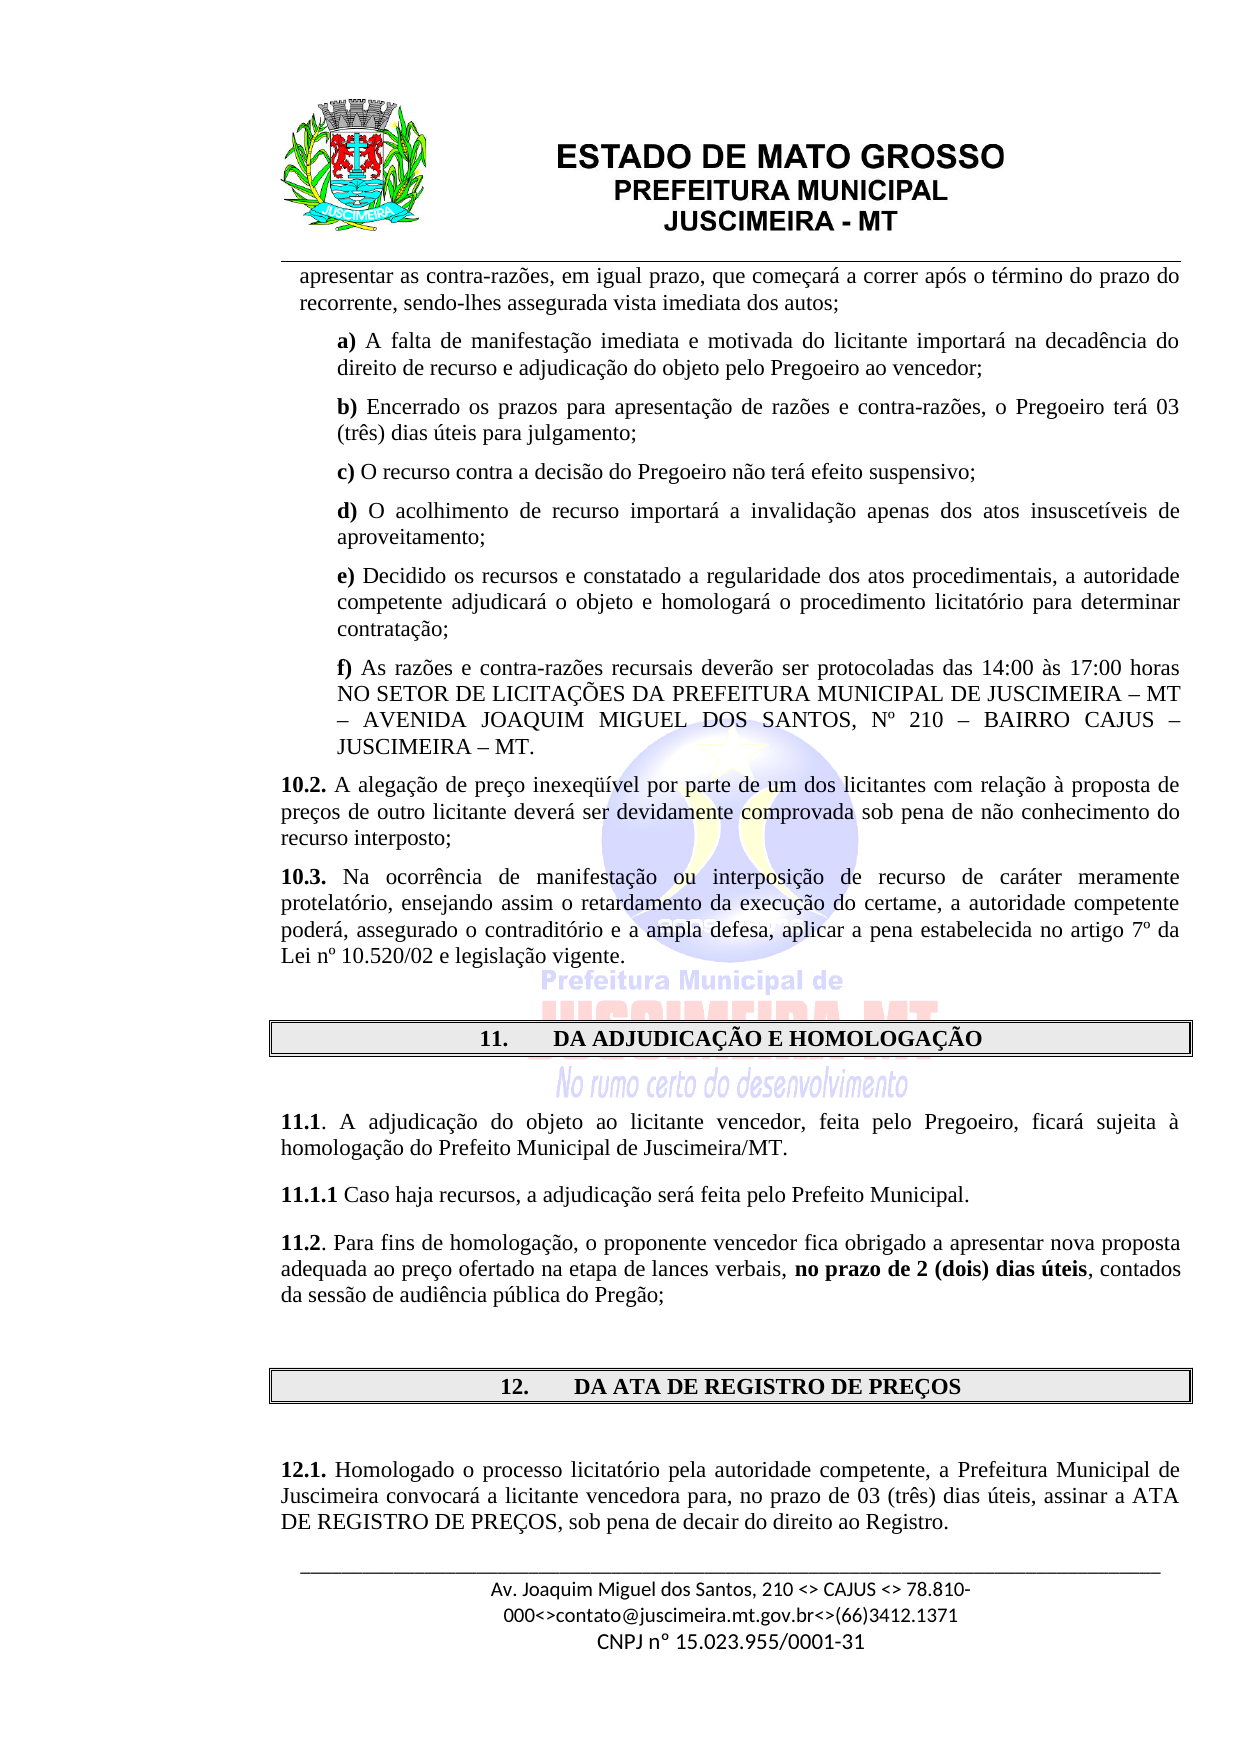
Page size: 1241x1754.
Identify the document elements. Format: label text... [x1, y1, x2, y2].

text c) O recurso contra a decisão do Pregoeiro não terá efeito suspensivo; [337, 458, 1181, 484]
text d) O acolhimento de recurso importará a invalidação apenas dos atos insuscetíveis de aproveitamento; [337, 497, 1181, 549]
text 11.2. Para fins de homologação, o proponente vencedor fica obrigado a apresentar nova proposta adequada ao preço ofertado na etapa de lances verbais, no prazo de 2 (dois) dias úteis, contados da sessão de audiência pública do Pregão; [281, 1229, 1181, 1308]
text 12. DA ATA DE REGISTRO DE PREÇOS [272, 1371, 1189, 1401]
picture [280, 99, 427, 231]
text 11.1.1 Caso haja recursos, a adjudicação será feita pelo Prefeito Municipal. [281, 1182, 1181, 1208]
picture [558, 144, 1004, 231]
text a) A falta de manifestação imediata e motivada do licitante importará na decadência do direito de recurso e adjudicação do objeto pelo Pregoeiro ao vencedor; [337, 328, 1181, 380]
text e) Decidido os recursos e constatado a regularidade dos atos procedimentais, a autoridade competente adjudicará o objeto e homologará o procedimento licitatório para determinar contratação; [337, 562, 1181, 641]
text 12.1. Homologado o processo licitatório pela autoridade competente, a Prefeitura Municipal de Juscimeira convocará a licitante vencedora para, no prazo de 03 (três) dias úteis, assinar a ATA DE REGISTRO DE PREÇOS, sob pena de decair do direito ao Registro. [281, 1456, 1181, 1535]
text 11.1. A adjudicação do objeto ao licitante vencedor, feita pelo Pregoeiro, ficará sujeita à homologação do Prefeito Municipal de Juscimeira/MT. [281, 1108, 1181, 1161]
text b) Encerrado os prazos para apresentação de razões e contra-razões, o Pregoeiro terá 03 (três) dias úteis para julgamento; [337, 393, 1181, 446]
text f) As razões e contra-razões recursais deverão ser protocoladas das 14:00 às 17:00 horas NO SETOR DE LICITAÇÕES DA PREFEITURA MUNICIPAL DE JUSCIMEIRA – MT – AVENIDA JOAQUIM MIGUEL DOS SANTOS, Nº 210 – BAIRRO CAJUS – JUSCIMEIRA – MT. [337, 654, 1181, 759]
text 10.2. A alegação de preço inexeqüível por parte de um dos licitantes com relação à proposta de preços de outro licitante deverá ser devidamente comprovada sob pena de não conhecimento do recurso interposto; [281, 772, 1181, 851]
text 10.3. Na ocorrência de manifestação ou interposição de recurso de caráter meramente protelatório, ensejando assim o retardamento da execução do certame, a autoridade competente poderá, assegurado o contraditório e a ampla defesa, aplicar a pena estabelecida no artigo 7º da Lei nº 10.520/02 e legislação vigente. [281, 863, 1181, 968]
